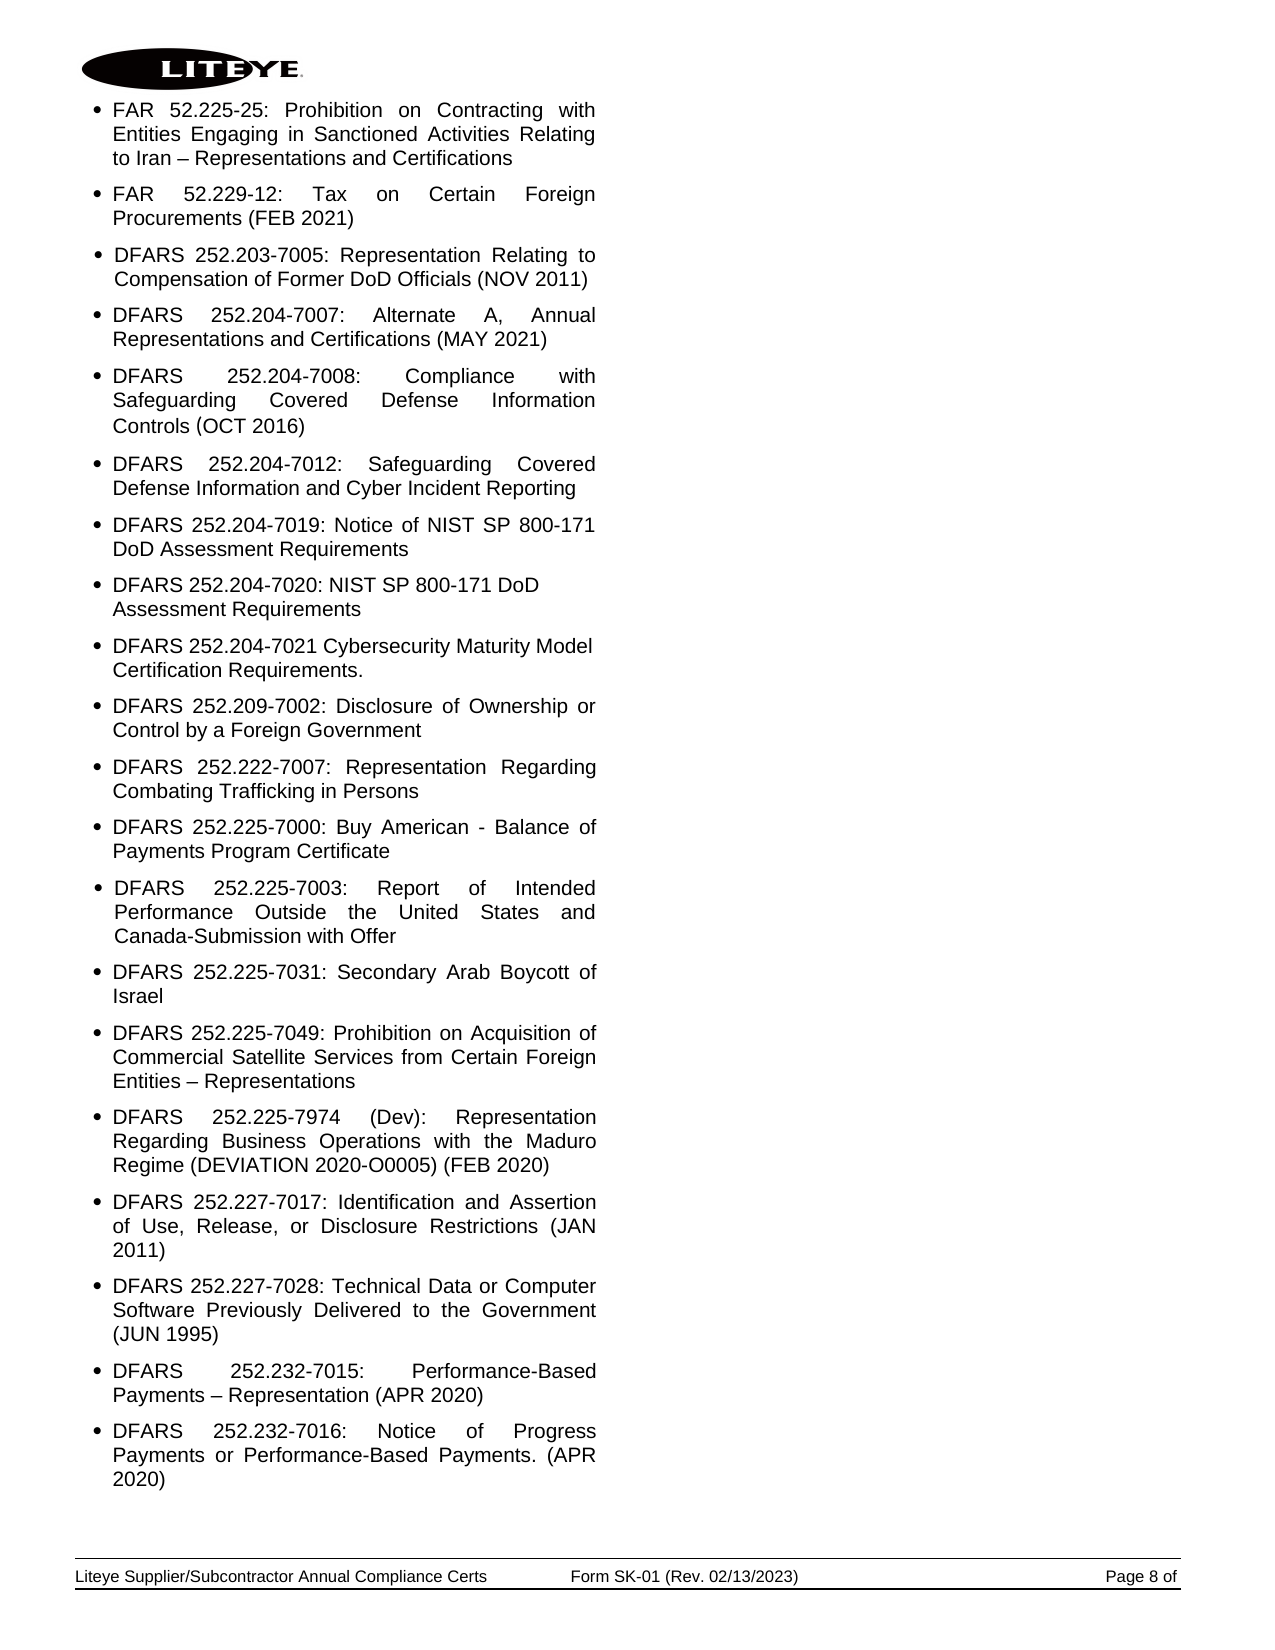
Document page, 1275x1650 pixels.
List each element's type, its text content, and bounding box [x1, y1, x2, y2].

list DFARS 252.204-7007: Alternate A, Annual Representations and Certifications (MAY 2021) [94, 303, 596, 351]
list DFARS 252.203-7005: Representation Relating to Compensation of Former DoD Officials (NOV 2011) [94, 242, 596, 291]
list DFARS 252.232-7016: Notice of Progress Payments or Performance-Based Payments. (APR 2020) [94, 1419, 597, 1491]
list FAR 52.225-25: Prohibition on Contracting with Entities Engaging in Sanctioned Activities Relating to Iran – Representations and Certifications [94, 97, 596, 169]
list DFARS 252.204-7008: Compliance with Safeguarding Covered Defense Information Controls (OCT 2016) [94, 363, 596, 439]
list DFARS 252.225-7031: Secondary Arab Boycott of Israel [94, 960, 597, 1008]
picture [75, 40, 310, 98]
list DFARS 252.204-7019: Notice of NIST SP 800-171 DoD Assessment Requirements [94, 513, 596, 561]
list DFARS 252.204-7021 Cybersecurity Maturity Model Certification Requirements. [94, 634, 596, 682]
list DFARS 252.227-7028: Technical Data or Computer Software Previously Delivered to the Government (JUN 1995) [94, 1274, 597, 1346]
list FAR 52.229-12: Tax on Certain Foreign Procurements (FEB 2021) [94, 182, 596, 230]
list DFARS 252.209-7002: Disclosure of Ownership or Control by a Foreign Government [94, 694, 596, 742]
list DFARS 252.225-7003: Report of Intended Performance Outside the United States and Canada-Submission with Offer [94, 876, 596, 948]
list DFARS 252.227-7017: Identification and Assertion of Use, Release, or Disclosure Restrictions (JAN 2011) [94, 1190, 597, 1262]
list DFARS 252.204-7020: NIST SP 800-171 DoD Assessment Requirements [94, 573, 596, 621]
list DFARS 252.232-7015: Performance-Based Payments – Representation (APR 2020) [94, 1359, 597, 1407]
list DFARS 252.204-7012: Safeguarding Covered Defense Information and Cyber Incident Reporting [94, 452, 596, 500]
list DFARS 252.225-7049: Prohibition on Acquisition of Commercial Satellite Services from Certain Foreign Entities – Representations [94, 1021, 597, 1093]
list DFARS 252.225-7974 (Dev): Representation Regarding Business Operations with the Maduro Regime (DEVIATION 2020-O0005) (FEB 2020) [94, 1105, 597, 1177]
list DFARS 252.222-7007: Representation Regarding Combating Trafficking in Persons [94, 755, 597, 803]
list DFARS 252.225-7000: Buy American - Balance of Payments Program Certificate [94, 815, 597, 863]
